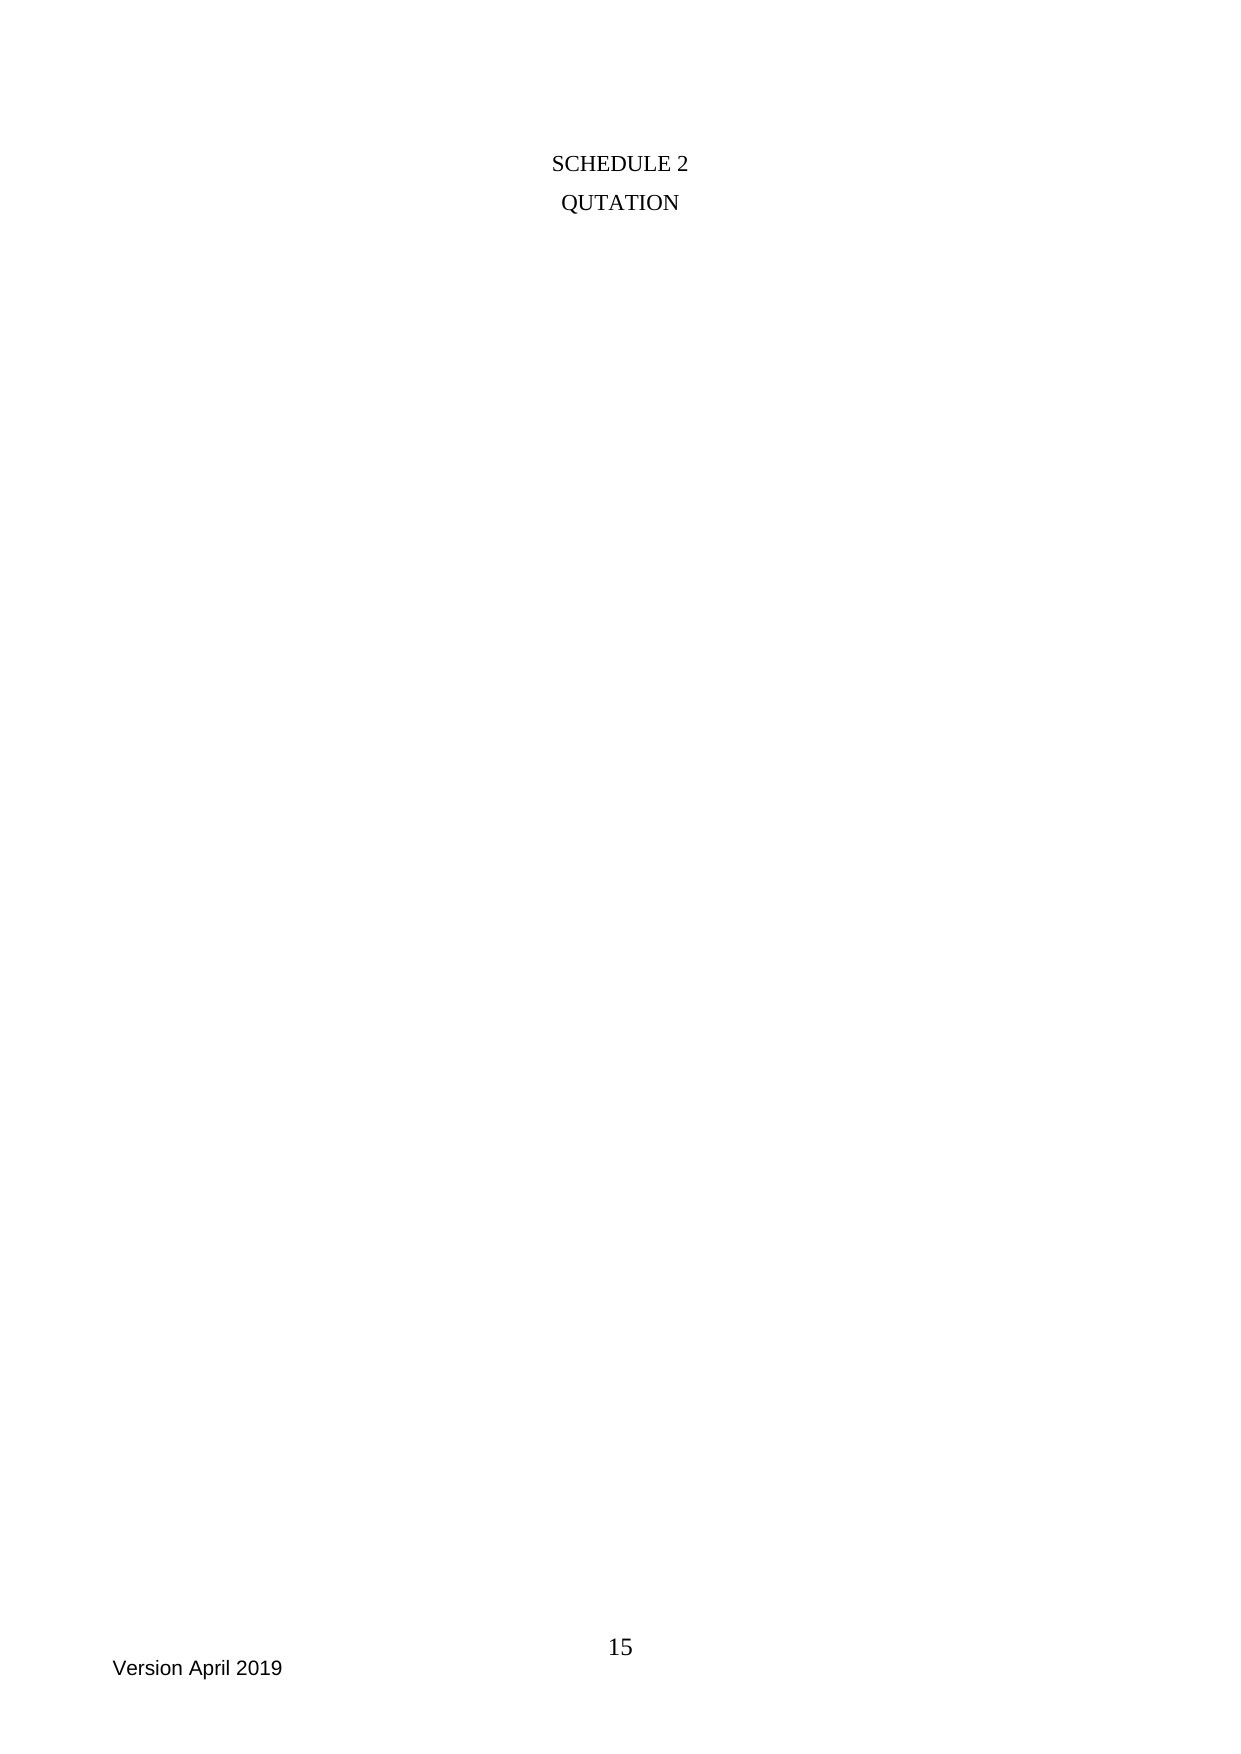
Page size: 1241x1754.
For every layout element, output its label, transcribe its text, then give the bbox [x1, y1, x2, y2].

text SCHEDULE 2 [112, 150, 1128, 176]
text QUTATION [112, 189, 1128, 215]
